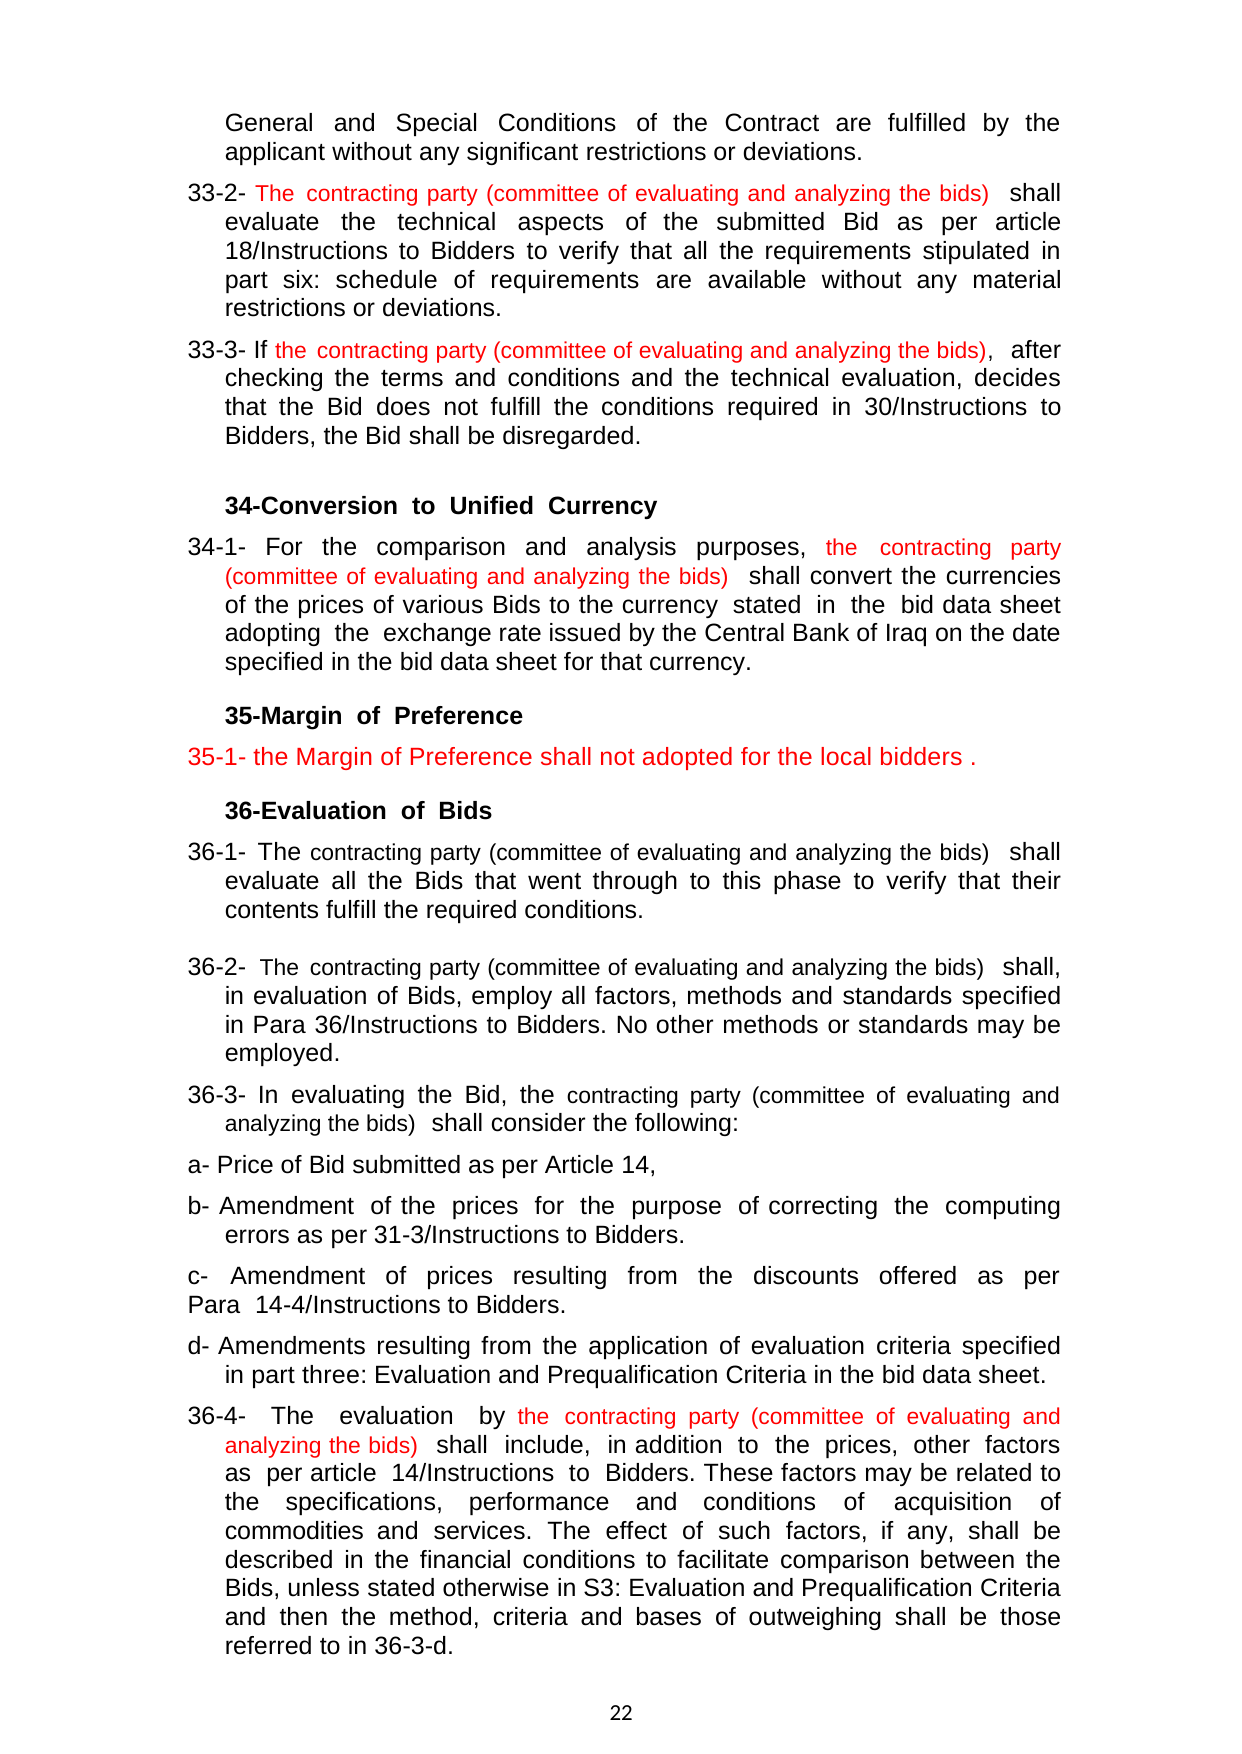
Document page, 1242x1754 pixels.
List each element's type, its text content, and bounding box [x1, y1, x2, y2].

subtitle 36-Evaluation of Bids [224, 796, 1067, 824]
text c- Amendment of prices resulting from the discounts offered as per Para 14-4/Instructions to Bidders. [187, 1261, 1061, 1318]
subtitle 35-Margin of Preference [224, 701, 1067, 729]
text 36-3- In evaluating the Bid, the contracting party (committee of evaluating and analyzing the bids) shall consider the following: [187, 1079, 1061, 1137]
text 36-2- The contracting party (committee of evaluating and analyzing the bids) shall, in evaluation of Bids, employ all factors, methods and standards specified in Para 36/Instructions to Bidders. No other methods or standards may be employed. [187, 952, 1061, 1067]
text 33-2- The contracting party (committee of evaluating and analyzing the bids) shall evaluate the technical aspects of the submitted Bid as per article 18/Instructions to Bidders to verify that all the requirements stipulated in part six: schedule of requirements are available without any material restrictions or deviations. [187, 178, 1061, 322]
text 36-1- The contracting party (committee of evaluating and analyzing the bids) shall evaluate all the Bids that went through to this phase to verify that their contents fulfill the required conditions. [187, 837, 1061, 923]
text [187, 108, 1061, 166]
text 36-4- The evaluation by the contracting party (committee of evaluating and analyzing the bids) shall include, in addition to the prices, other factors as per article 14/Instructions to Bidders. These factors may be related to the specifications, performance and conditions of acquisition of commodities and services. The effect of such factors, if any, shall be described in the financial conditions to facilitate comparison between the Bids, unless stated otherwise in S3: Evaluation and Prequalification Criteria and then the method, criteria and bases of outweighing shall be those referred to in 36-3-d. [187, 1401, 1061, 1659]
text b- Amendment of the prices for the purpose of correcting the computing errors as per 31-3/Instructions to Bidders. [187, 1191, 1061, 1248]
text 34-1- For the comparison and analysis purposes, the contracting party (committee of evaluating and analyzing the bids) shall convert the currencies of the prices of various Bids to the currency stated in the bid data sheet adopting the exchange rate issued by the Central Bank of Iraq on the date specified in the bid data sheet for that currency. [187, 532, 1061, 676]
subtitle 34-Conversion to Unified Currency [224, 491, 1067, 519]
text a- Price of Bid submitted as per Article 14, [187, 1149, 670, 1178]
text 35-1- the Margin of Preference shall not adopted for the local bidders . [187, 742, 1061, 771]
text 33-3- If the contracting party (committee of evaluating and analyzing the bids), after checking the terms and conditions and the technical evaluation, decides that the Bid does not fulfill the conditions required in 30/Instructions to Bidders, the Bid shall be disregarded. [187, 334, 1061, 449]
text d- Amendments resulting from the application of evaluation criteria specified in part three: Evaluation and Prequalification Criteria in the bid data sheet. [187, 1331, 1061, 1388]
